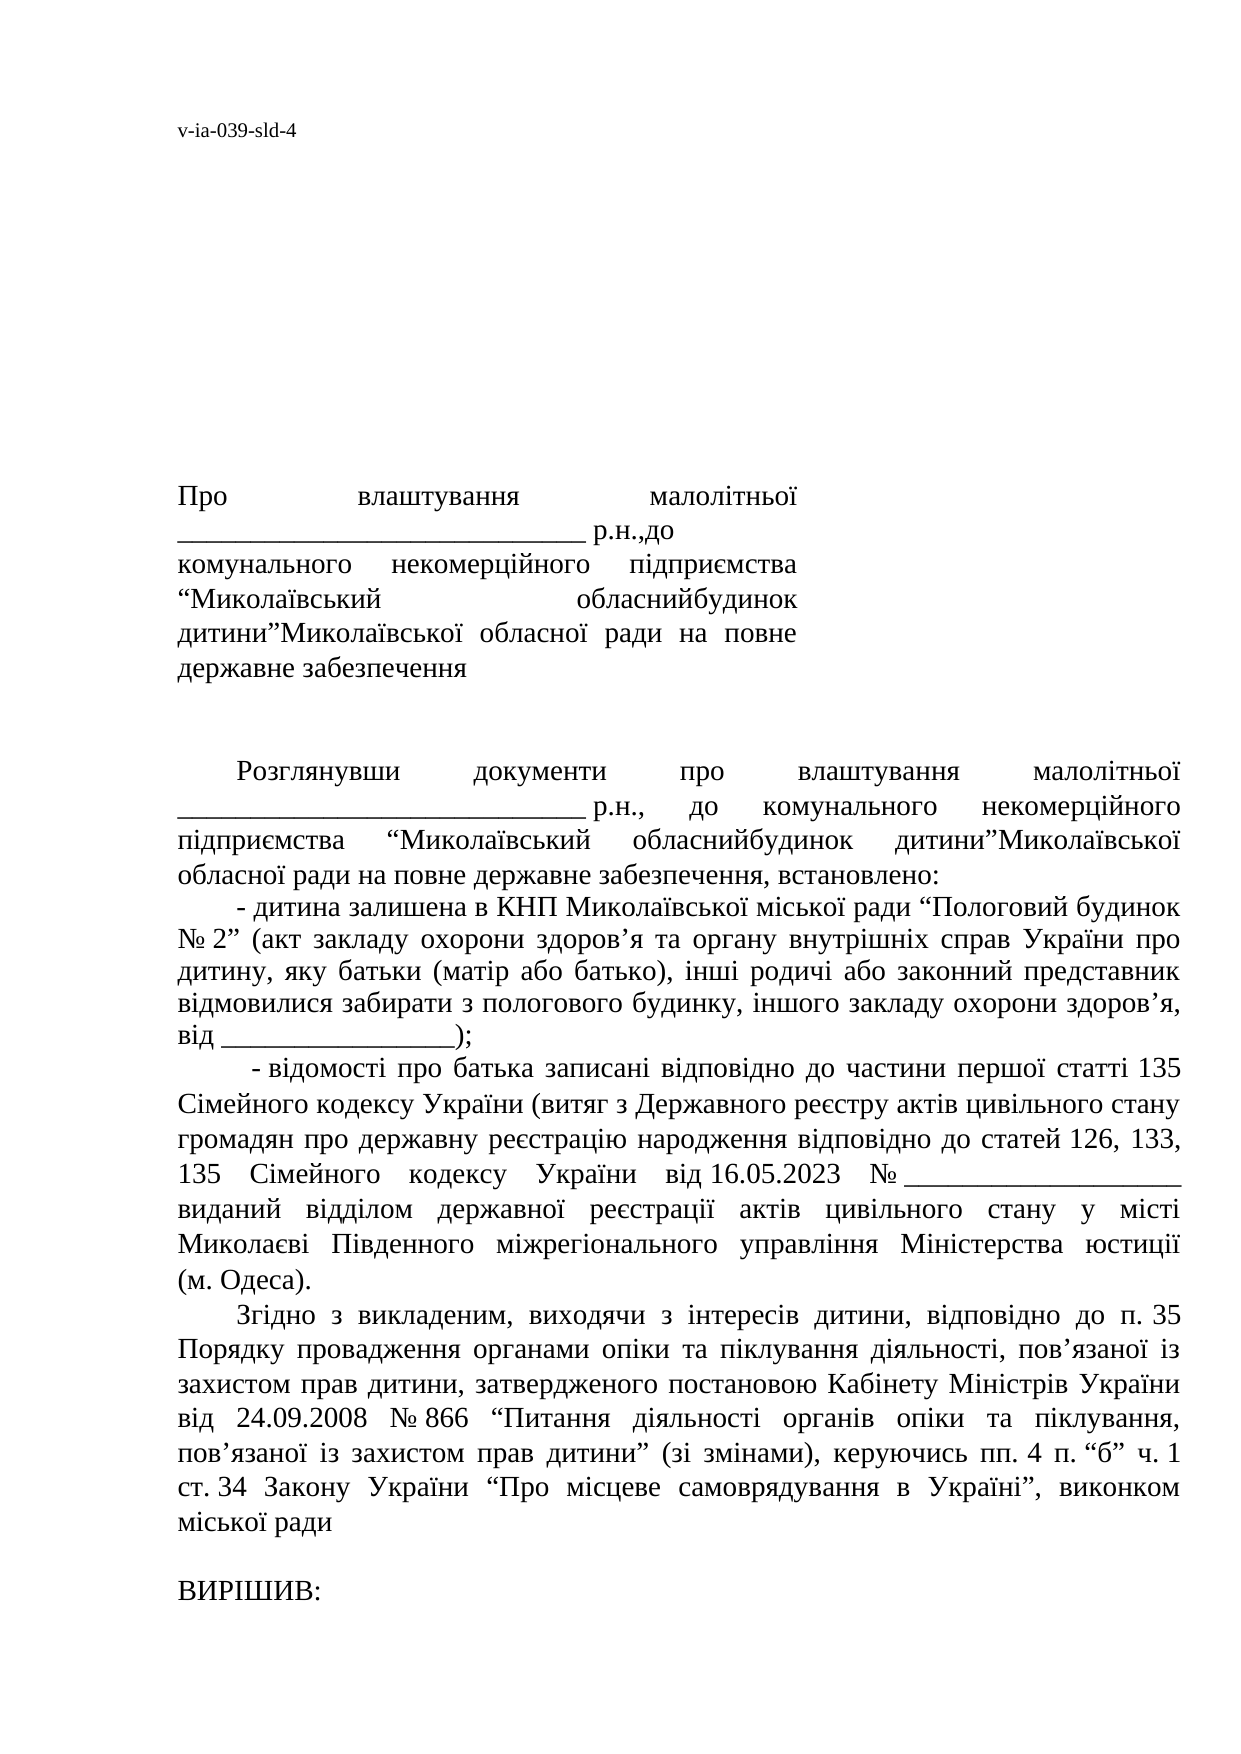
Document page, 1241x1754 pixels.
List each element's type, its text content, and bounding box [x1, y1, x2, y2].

text - дитина залишена в КНП Миколаївської міської ради “Пологовий будинок № 2” (акт закладу охорони здоров’я та органу внутрішніх справ України про дитину, яку батьки (матір або батько), інші родичі або законний представник відмовилися забирати з пологового будинку, іншого закладу охорони здоров’я, від ________________); [177, 891, 1181, 1051]
text - відомості про батька записані відповідно до частини першої статті 135 Сімейного кодексу України (витяг з Державного реєстру актів цивільного стану громадян про державну реєстрацію народження відповідно до статей 126, 133, 135 Сімейного кодексу України від 16.05.2023 № ___________________ виданий відділом державної реєстрації актів цивільного стану у місті Миколаєві Південного міжрегіонального управління Міністерства юстиції (м. Одеса). [177, 1051, 1181, 1295]
text ВИРІШИВ: [177, 1573, 1181, 1606]
text Згідно з викладеним, виходячи з інтересів дитини, відповідно до п. 35 Порядку провадження органами опіки та піклування діяльності, пов’язаної із захистом прав дитини, затвердженого постановою Кабінету Міністрів України від 24.09.2008 № 866 “Питання діяльності органів опіки та піклування, пов’язаної із захистом прав дитини” (зі змінами), керуючись пп. 4 п. “б” ч. 1 ст. 34 Закону України “Про місцеве самоврядування в Україні”, виконком міської ради [177, 1297, 1181, 1537]
text v-ia-039-sld-4 [177, 118, 1181, 142]
text Розглянувши документи про влаштування малолітньої ____________________________ р.н., до комунального некомерційного підприємства “Миколаївський обласнийбудинок дитини”Миколаївської обласної ради на повне державне забезпечення, встановлено: [177, 753, 1181, 890]
text Про влаштування малолітньої ____________________________ р.н.,до комунального некомерційного підприємства “Миколаївський обласнийбудинок дитини”Миколаївської обласної ради на повне державне забезпечення [177, 478, 797, 683]
